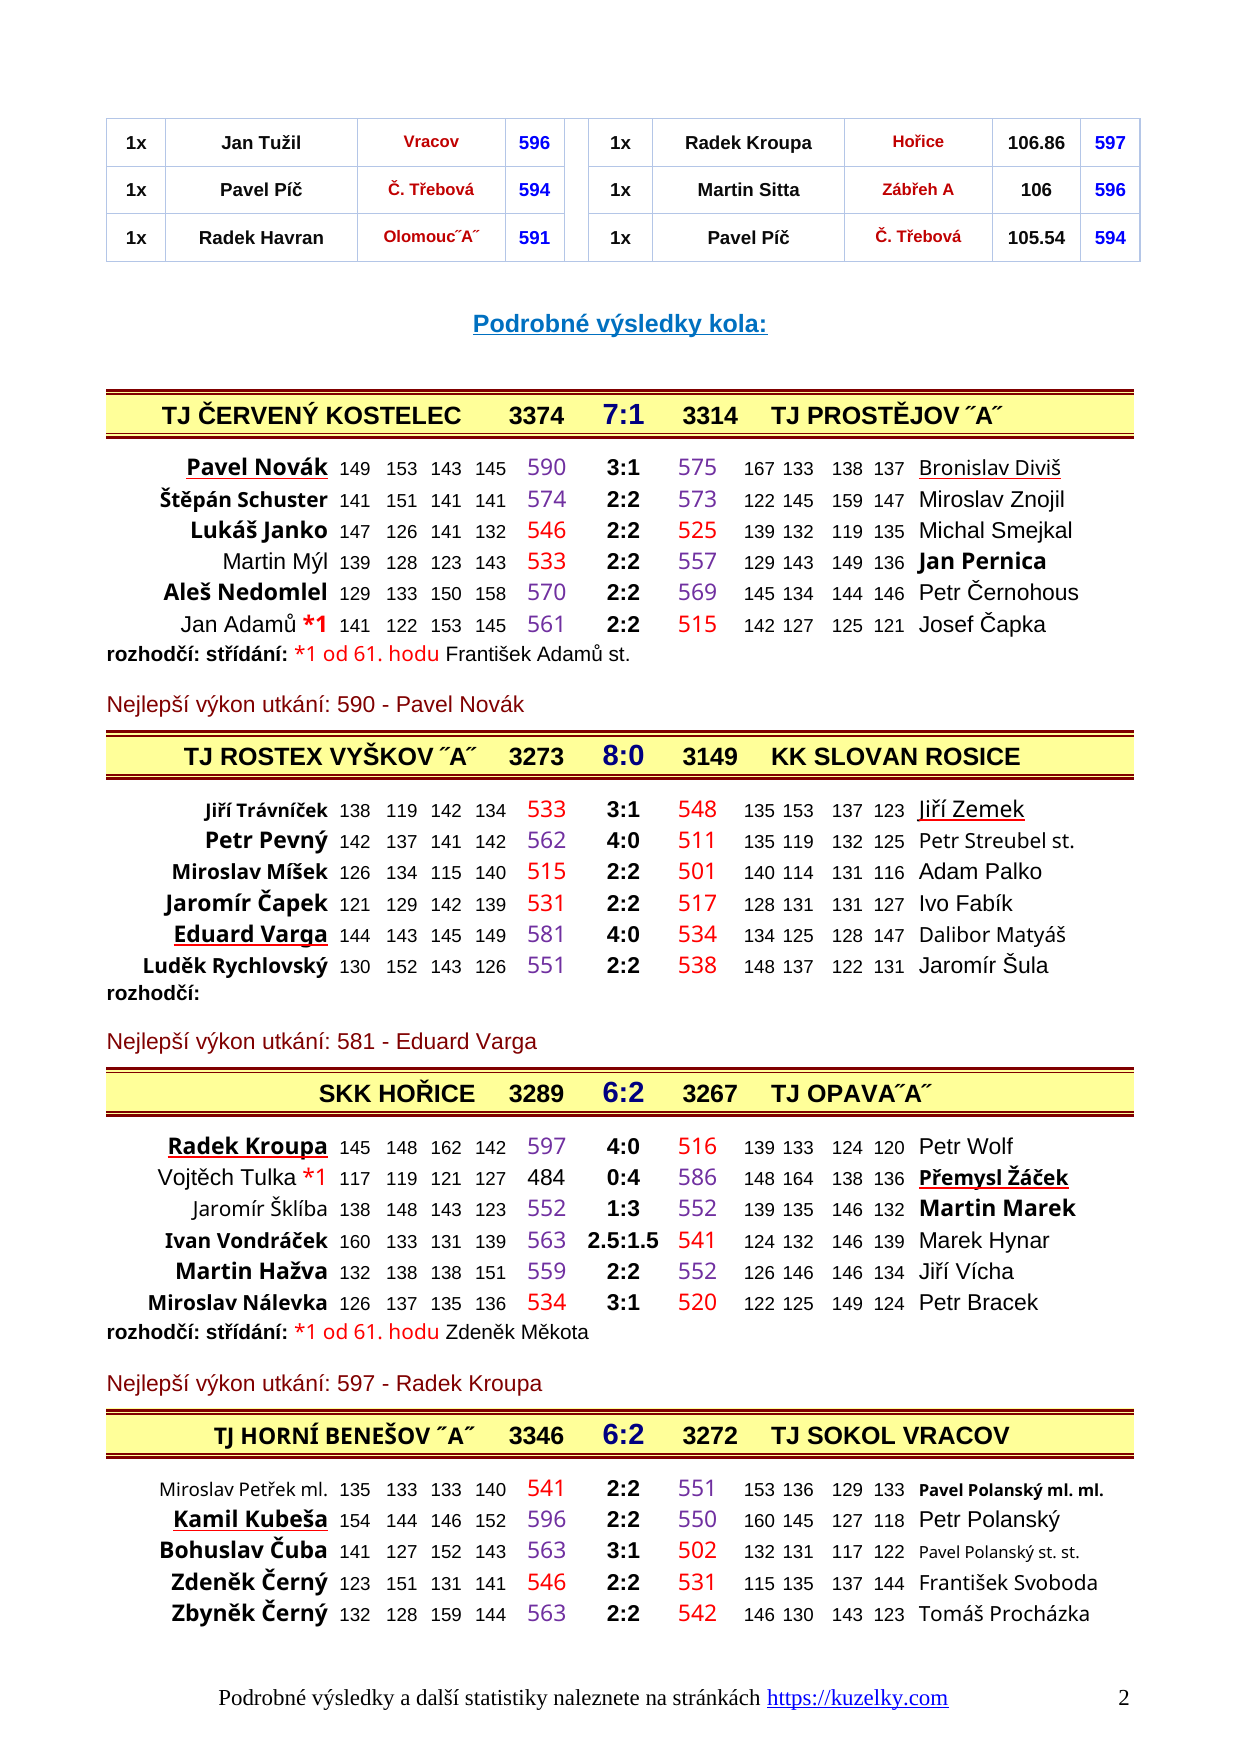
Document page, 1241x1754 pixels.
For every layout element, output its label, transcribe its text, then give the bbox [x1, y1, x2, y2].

table_cell 1x [107, 214, 165, 261]
table_cell Vracov [358, 119, 505, 166]
table_cell 106 [993, 167, 1080, 213]
text Ivan Vondráček 160 133 131 139 563 2.5:1.5 541 124 132 146 139 Marek Hynar [106, 1223, 1134, 1255]
text Jaromír Šklíba 138 148 143 123 552 1:3 552 139 135 146 132 Martin Marek [106, 1192, 1134, 1223]
table_cell Č. Třebová [845, 214, 992, 261]
table_cell Pavel Píč [653, 214, 844, 261]
text Radek Kroupa 145 148 162 142 597 4:0 516 139 133 124 120 Petr Wolf [106, 1130, 1134, 1161]
text rozhodčí: střídání: *1 od 61. hodu Zdeněk Měkota [106, 1317, 1134, 1346]
text Vojtěch Tulka *1 117 119 121 127 484 0:4 586 148 164 138 136 Přemysl Žáček [106, 1161, 1134, 1192]
text Miroslav Petřek ml. 135 133 133 140 541 2:2 551 153 136 129 133 Pavel Polanský ml. ml. [106, 1472, 1134, 1503]
table_cell 594 [1081, 214, 1139, 261]
text Nejlepší výkon utkání: 581 - Eduard Varga [106, 1028, 1134, 1054]
text Pavel Novák 149 153 143 145 590 3:1 575 167 133 138 137 Bronislav Diviš [106, 451, 1134, 483]
text rozhodčí: [106, 980, 1134, 1004]
table_cell Radek Havran [166, 214, 357, 261]
text Podrobné výsledky kola: [94, 308, 1145, 337]
table_cell 105.54 [993, 214, 1080, 261]
text SKK Hořice 3289 6:2 3267 TJ Opava˝A˝ [106, 1073, 1134, 1111]
text Martin Hažva 132 138 138 151 559 2:2 552 126 146 146 134 Jiří Vícha [106, 1255, 1134, 1286]
text Miroslav Míšek 126 134 115 140 515 2:2 501 140 114 131 116 Adam Palko [106, 855, 1134, 887]
table_cell 1x [107, 167, 165, 213]
table_cell 591 [506, 214, 564, 261]
table_cell Pavel Píč [166, 167, 357, 213]
table_cell Zábřeh A [845, 167, 992, 213]
table_cell 597 [1081, 119, 1139, 166]
text rozhodčí: střídání: *1 od 61. hodu František Adamů st. [106, 639, 1134, 667]
table_cell Hořice [845, 119, 992, 166]
text Zdeněk Černý 123 151 131 141 546 2:2 531 115 135 137 144 František Svoboda [106, 1566, 1134, 1597]
text Jiří Trávníček 138 119 142 134 533 3:1 548 135 153 137 123 Jiří Zemek [106, 793, 1134, 824]
text Kamil Kubeša 154 144 146 152 596 2:2 550 160 145 127 118 Petr Polanský [106, 1503, 1134, 1534]
text Aleš Nedomlel 129 133 150 158 570 2:2 569 145 134 144 146 Petr Černohous [106, 576, 1134, 608]
text Jan Adamů *1 141 122 153 145 561 2:2 515 142 127 125 121 Josef Čapka [106, 608, 1134, 639]
text Jaromír Čapek 121 129 142 139 531 2:2 517 128 131 131 127 Ivo Fabík [106, 887, 1134, 918]
text Štěpán Schuster 141 151 141 141 574 2:2 573 122 145 159 147 Miroslav Znojil [106, 483, 1134, 514]
text Lukáš Janko 147 126 141 132 546 2:2 525 139 132 119 135 Michal Smejkal [106, 514, 1134, 545]
text Miroslav Nálevka 126 137 135 136 534 3:1 520 122 125 149 124 Petr Bracek [106, 1286, 1134, 1317]
text Bohuslav Čuba 141 127 152 143 563 3:1 502 132 131 117 122 Pavel Polanský st. st. [106, 1534, 1134, 1566]
table_cell 1x [589, 214, 652, 261]
table_cell 594 [506, 167, 564, 213]
text Nejlepší výkon utkání: 590 - Pavel Novák [106, 691, 1134, 718]
text Eduard Varga 144 143 145 149 581 4:0 534 134 125 128 147 Dalibor Matyáš [106, 918, 1134, 949]
table_cell Martin Sitta [653, 167, 844, 213]
text TJ Červený Kostelec 3374 7:1 3314 TJ Prostějov ˝A˝ [106, 395, 1134, 433]
text TJ Horní Benešov ˝A˝ 3346 6:2 3272 TJ Sokol Vracov [106, 1415, 1134, 1453]
table_cell 1x [107, 119, 165, 166]
table_cell 596 [1081, 167, 1139, 213]
table_cell 1x [589, 119, 652, 166]
text Petr Pevný 142 137 141 142 562 4:0 511 135 119 132 125 Petr Streubel st. [106, 824, 1134, 855]
text Nejlepší výkon utkání: 597 - Radek Kroupa [106, 1370, 1134, 1396]
table_cell 1x [589, 167, 652, 213]
table_cell Jan Tužil [166, 119, 357, 166]
text Zbyněk Černý 132 128 159 144 563 2:2 542 146 130 143 123 Tomáš Procházka [106, 1597, 1134, 1628]
text Martin Mýl 139 128 123 143 533 2:2 557 129 143 149 136 Jan Pernica [106, 545, 1134, 576]
table_cell 106.86 [993, 119, 1080, 166]
table_cell Olomouc˝A˝ [358, 214, 505, 261]
text TJ Rostex Vyškov ˝A˝ 3273 8:0 3149 KK Slovan Rosice [106, 737, 1134, 774]
text Luděk Rychlovský 130 152 143 126 551 2:2 538 148 137 122 131 Jaromír Šula [106, 949, 1134, 980]
table_cell Radek Kroupa [653, 119, 844, 166]
table_cell Č. Třebová [358, 167, 505, 213]
table_cell 596 [506, 119, 564, 166]
